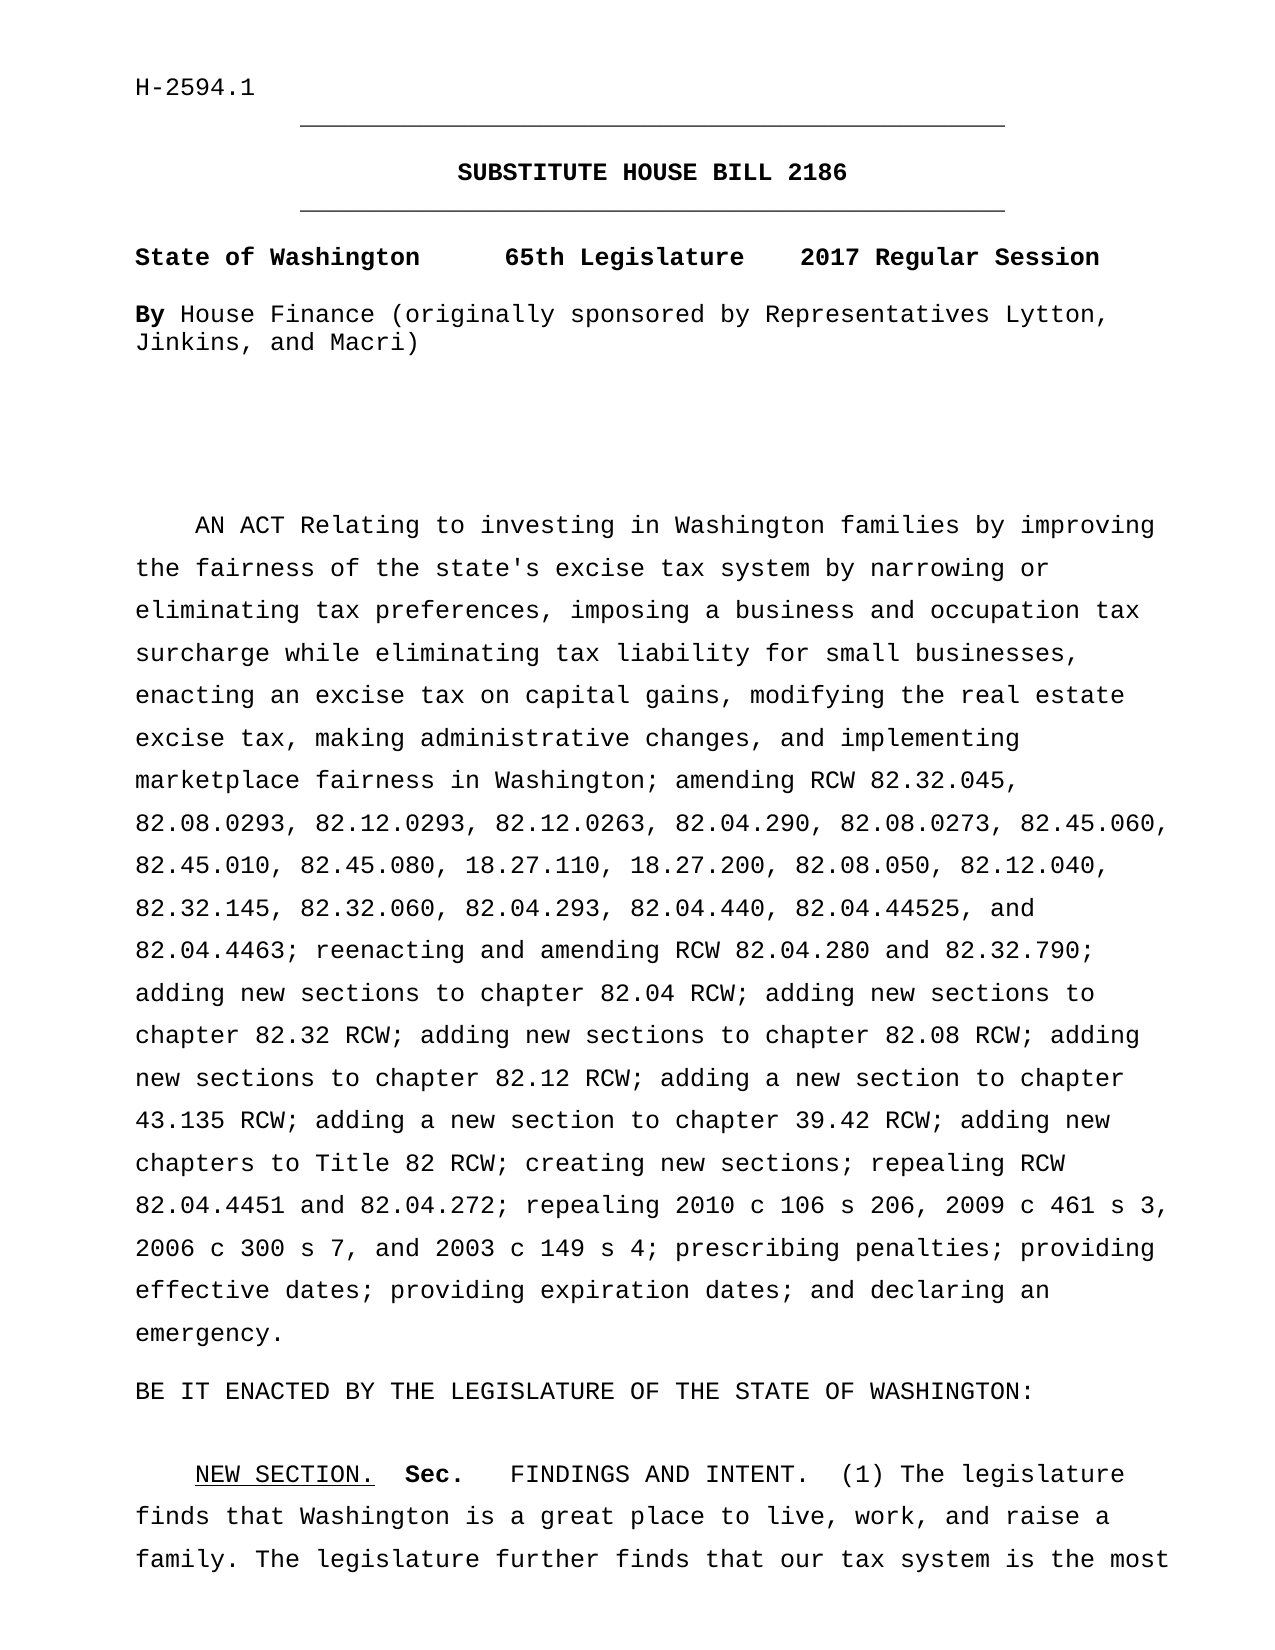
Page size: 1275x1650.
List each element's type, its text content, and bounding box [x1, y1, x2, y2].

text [135, 1448, 1170, 1576]
text AN ACT Relating to investing in Washington families by improving the fairness of the state's excise tax system by narrowing or eliminating tax preferences, imposing a business and occupation tax surcharge while eliminating tax liability for small businesses, enacting an excise tax on capital gains, modifying the real estate excise tax, making administrative changes, and implementing marketplace fairness in Washington; amending RCW 82.32.045, 82.08.0293, 82.12.0293, 82.12.0263, 82.04.290, 82.08.0273, 82.45.060, 82.45.010, 82.45.080, 18.27.110, 18.27.200, 82.08.050, 82.12.040, 82.32.145, 82.32.060, 82.04.293, 82.04.440, 82.04.44525, and 82.04.4463; reenacting and amending RCW 82.04.280 and 82.32.790; adding new sections to chapter 82.04 RCW; adding new sections to chapter 82.32 RCW; adding new sections to chapter 82.08 RCW; adding new sections to chapter 82.12 RCW; adding a new section to chapter 43.135 RCW; adding a new section to chapter 39.42 RCW; adding new chapters to Title 82 RCW; creating new sections; repealing RCW 82.04.4451 and 82.04.272; repealing 2010 c 106 s 206, 2009 c 461 s 3, 2006 c 300 s 7, and 2003 c 149 s 4; prescribing penalties; providing effective dates; providing expiration dates; and declaring an emergency. [135, 500, 1170, 1350]
text By House Finance (originally sponsored by Representatives Lytton, Jinkins, and Macri) [135, 302, 1170, 358]
text State of Washington 65th Legislature 2017 Regular Session [135, 245, 1170, 273]
text H-2594.1 [135, 75, 1170, 103]
text SUBSTITUTE HOUSE BILL 2186 [135, 160, 1170, 188]
text _______________________________________________ [135, 103, 1170, 132]
text _______________________________________________ [135, 188, 1170, 217]
text BE IT ENACTED BY THE LEGISLATURE OF THE STATE OF WASHINGTON: [135, 1378, 1170, 1407]
